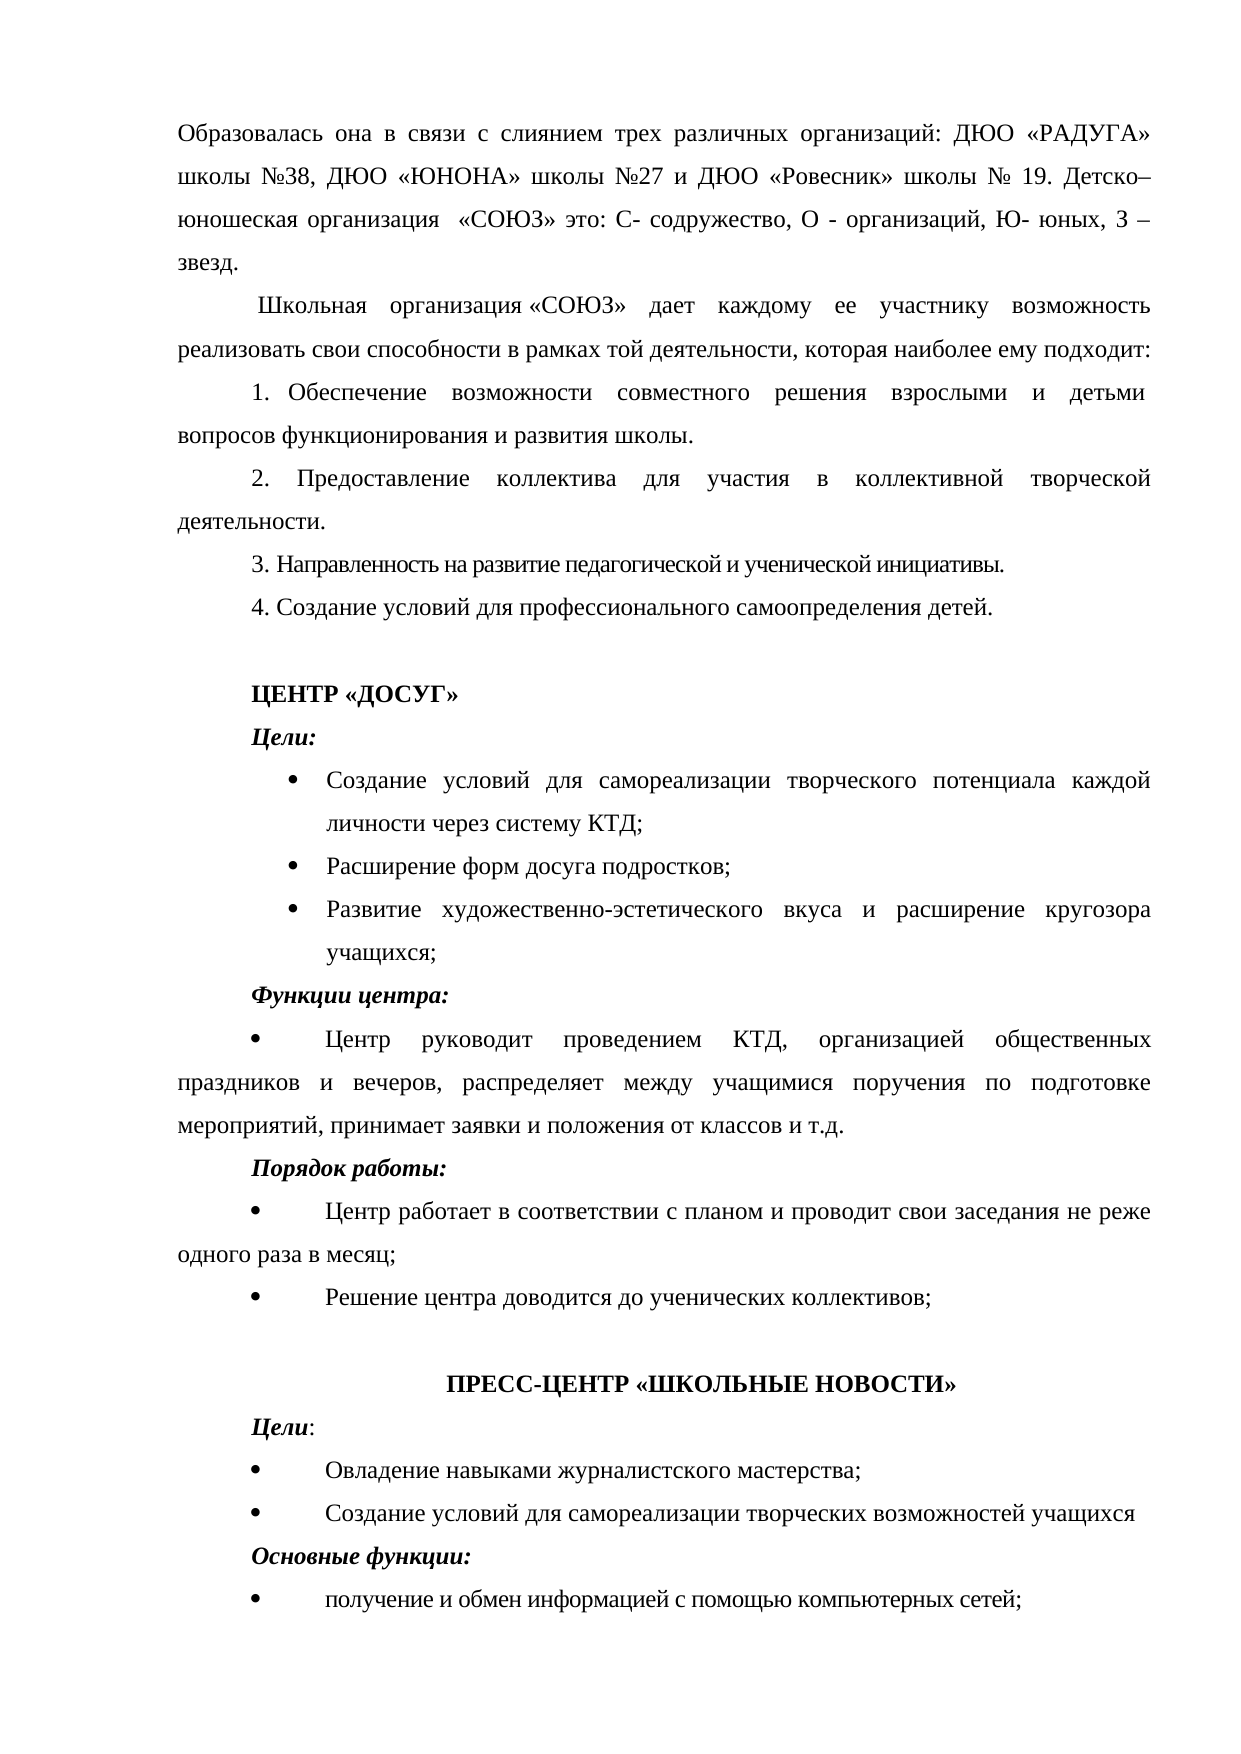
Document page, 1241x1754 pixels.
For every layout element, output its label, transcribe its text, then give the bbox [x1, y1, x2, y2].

list Расширение форм досуга подростков; [288, 851, 1152, 880]
text ЦЕНТР «ДОСУГ» [177, 679, 1152, 707]
text 4. Создание условий для профессионального самоопределения детей. [177, 592, 1152, 621]
text 2. Предоставление коллектива для участия в коллективной творческой деятельности. [177, 463, 1152, 535]
list Решение центра доводится до ученических коллективов; [177, 1282, 1152, 1311]
list Создание условий для самореализации творческих возможностей учащихся [177, 1498, 1152, 1527]
text 3. Направленность на развитие педагогической и ученической инициативы. [177, 549, 1152, 578]
list Центр работает в соответствии с планом и проводит свои заседания не реже одного раза в месяц; [177, 1196, 1152, 1268]
text ПРЕСС-ЦЕНТР «ШКОЛЬНЫЕ НОВОСТИ» [177, 1369, 1152, 1397]
text Цели: [177, 722, 1152, 751]
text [177, 118, 1152, 276]
text 1. Обеспечение возможности совместного решения взрослыми и детьми вопросов функционирования и развития школы. [177, 377, 1152, 449]
list Развитие художественно-эстетического вкуса и расширение кругозора учащихся; [288, 894, 1152, 966]
text Функции центра: [177, 981, 1152, 1009]
text Основные функции: [251, 1541, 1152, 1570]
text Школьная организация «СОЮЗ» дает каждому ее участнику возможность реализовать свои способности в рамках той деятельности, которая наиболее ему подходит: [177, 291, 1152, 362]
text Порядок работы: [177, 1153, 1152, 1182]
list Создание условий для самореализации творческого потенциала каждой личности через систему КТД; [288, 765, 1152, 837]
list Центр руководит проведением КТД, организацией общественных праздников и вечеров, распределяет между учащимися поручения по подготовке мероприятий, принимает заявки и положения от классов и т.д. [177, 1024, 1152, 1139]
list Овладение навыками журналистского мастерства; [177, 1455, 1152, 1484]
text Цели: [177, 1412, 1152, 1441]
list получение и обмен информацией с помощью компьютерных сетей; [177, 1584, 1152, 1613]
